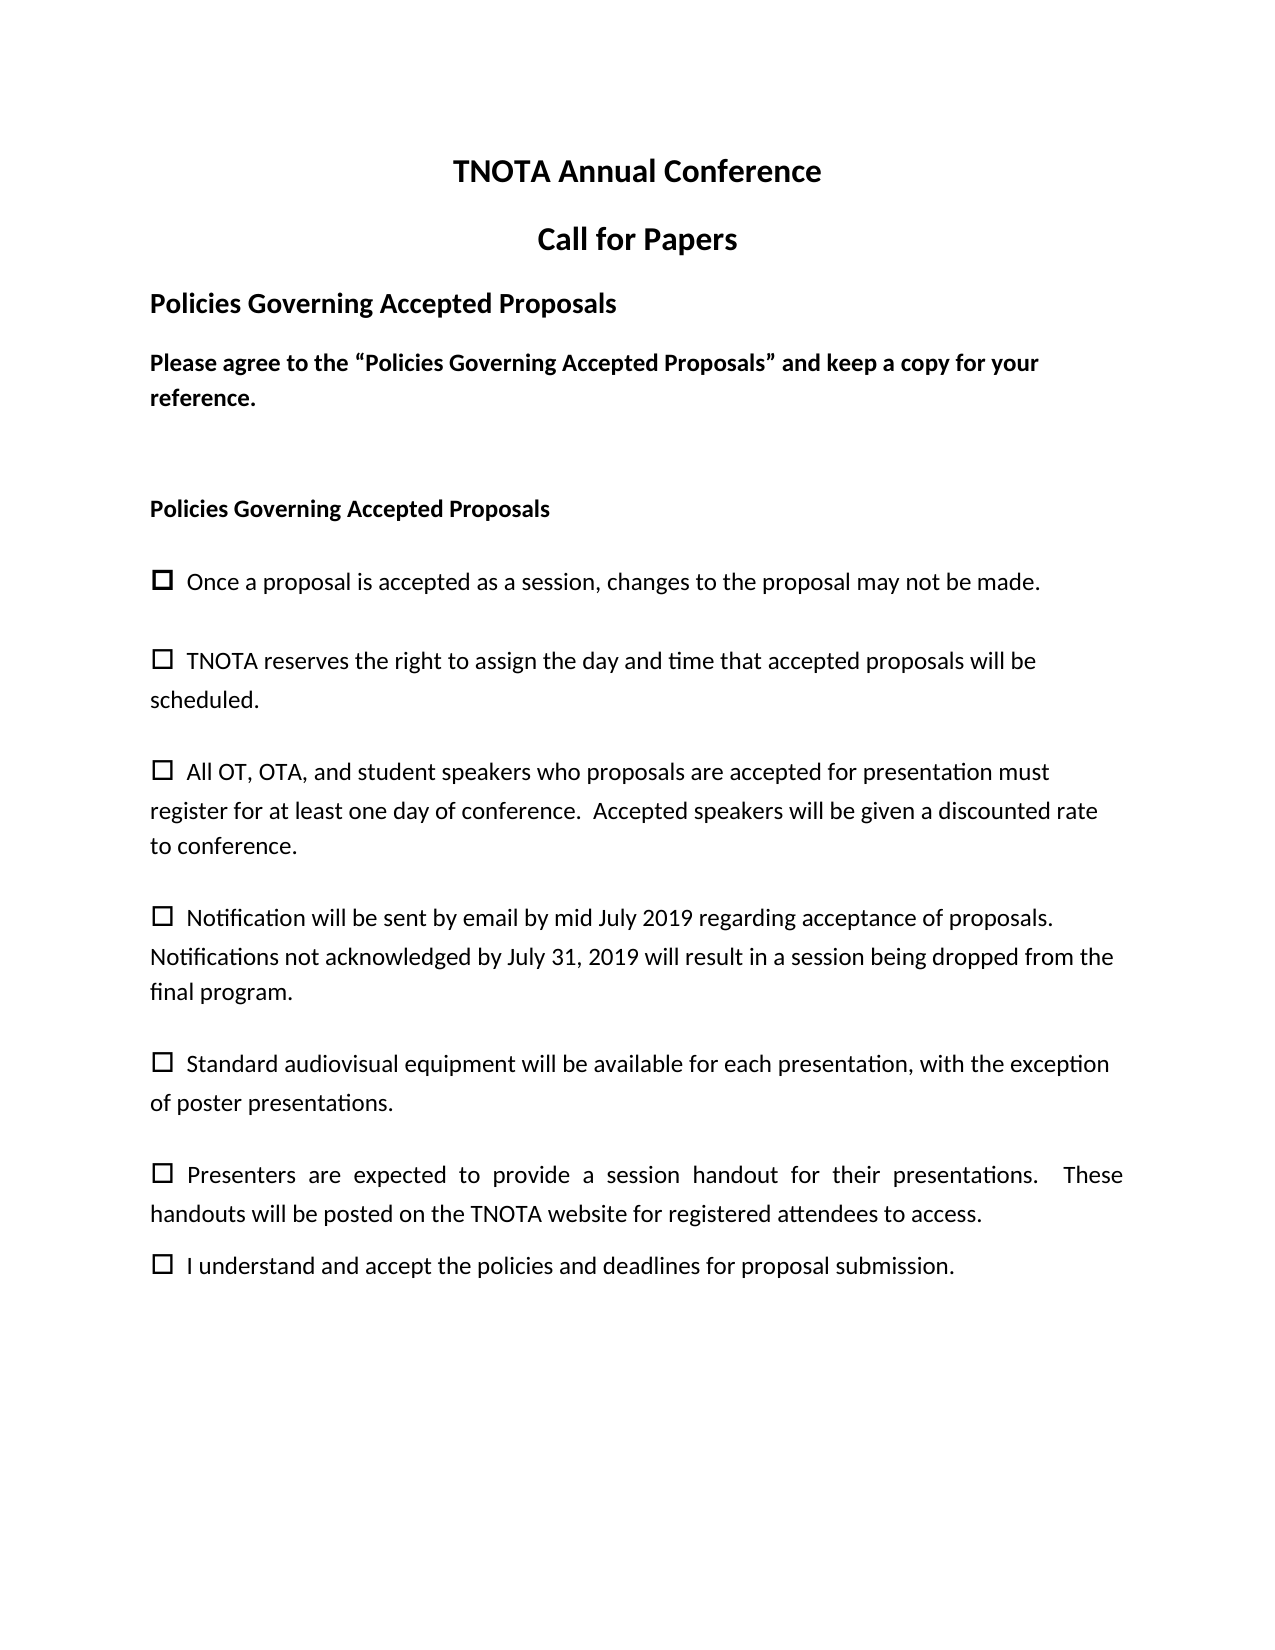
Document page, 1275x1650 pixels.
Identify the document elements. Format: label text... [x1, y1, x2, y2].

text Call for Papers [150, 218, 1125, 258]
list □ Presenters are expected to provide a session handout for their presentations. These handouts will be posted on the TNOTA website for registered attendees to access. [150, 1143, 1125, 1229]
text □ Once a proposal is accepted as a session, changes to the proposal may not be made. [150, 549, 1125, 600]
text □ Standard audiovisual equipment will be available for each presentation, with the exception of poster presentations. [150, 1032, 1125, 1118]
list □ I understand and accept the policies and deadlines for proposal submission. [150, 1234, 1125, 1284]
text Please agree to the “Policies Governing Accepted Proposals” and keep a copy for your reference. [150, 347, 1125, 412]
text □ TNOTA reserves the right to assign the day and time that accepted proposals will be scheduled. [150, 629, 1125, 714]
text Policies Governing Accepted Proposals [150, 285, 1125, 321]
text TNOTA Annual Conference [150, 150, 1125, 191]
text □ All OT, OTA, and student speakers who proposals are accepted for presentation must register for at least one day of conference. Accepted speakers will be given a discounted rate to conference. [150, 740, 1125, 861]
text □ Notification will be sent by email by mid July 2019 regarding acceptance of proposals. Notifications not acknowledged by July 31, 2019 will result in a session being dropped from the final program. [150, 886, 1125, 1007]
text Policies Governing Accepted Proposals [150, 494, 1125, 524]
